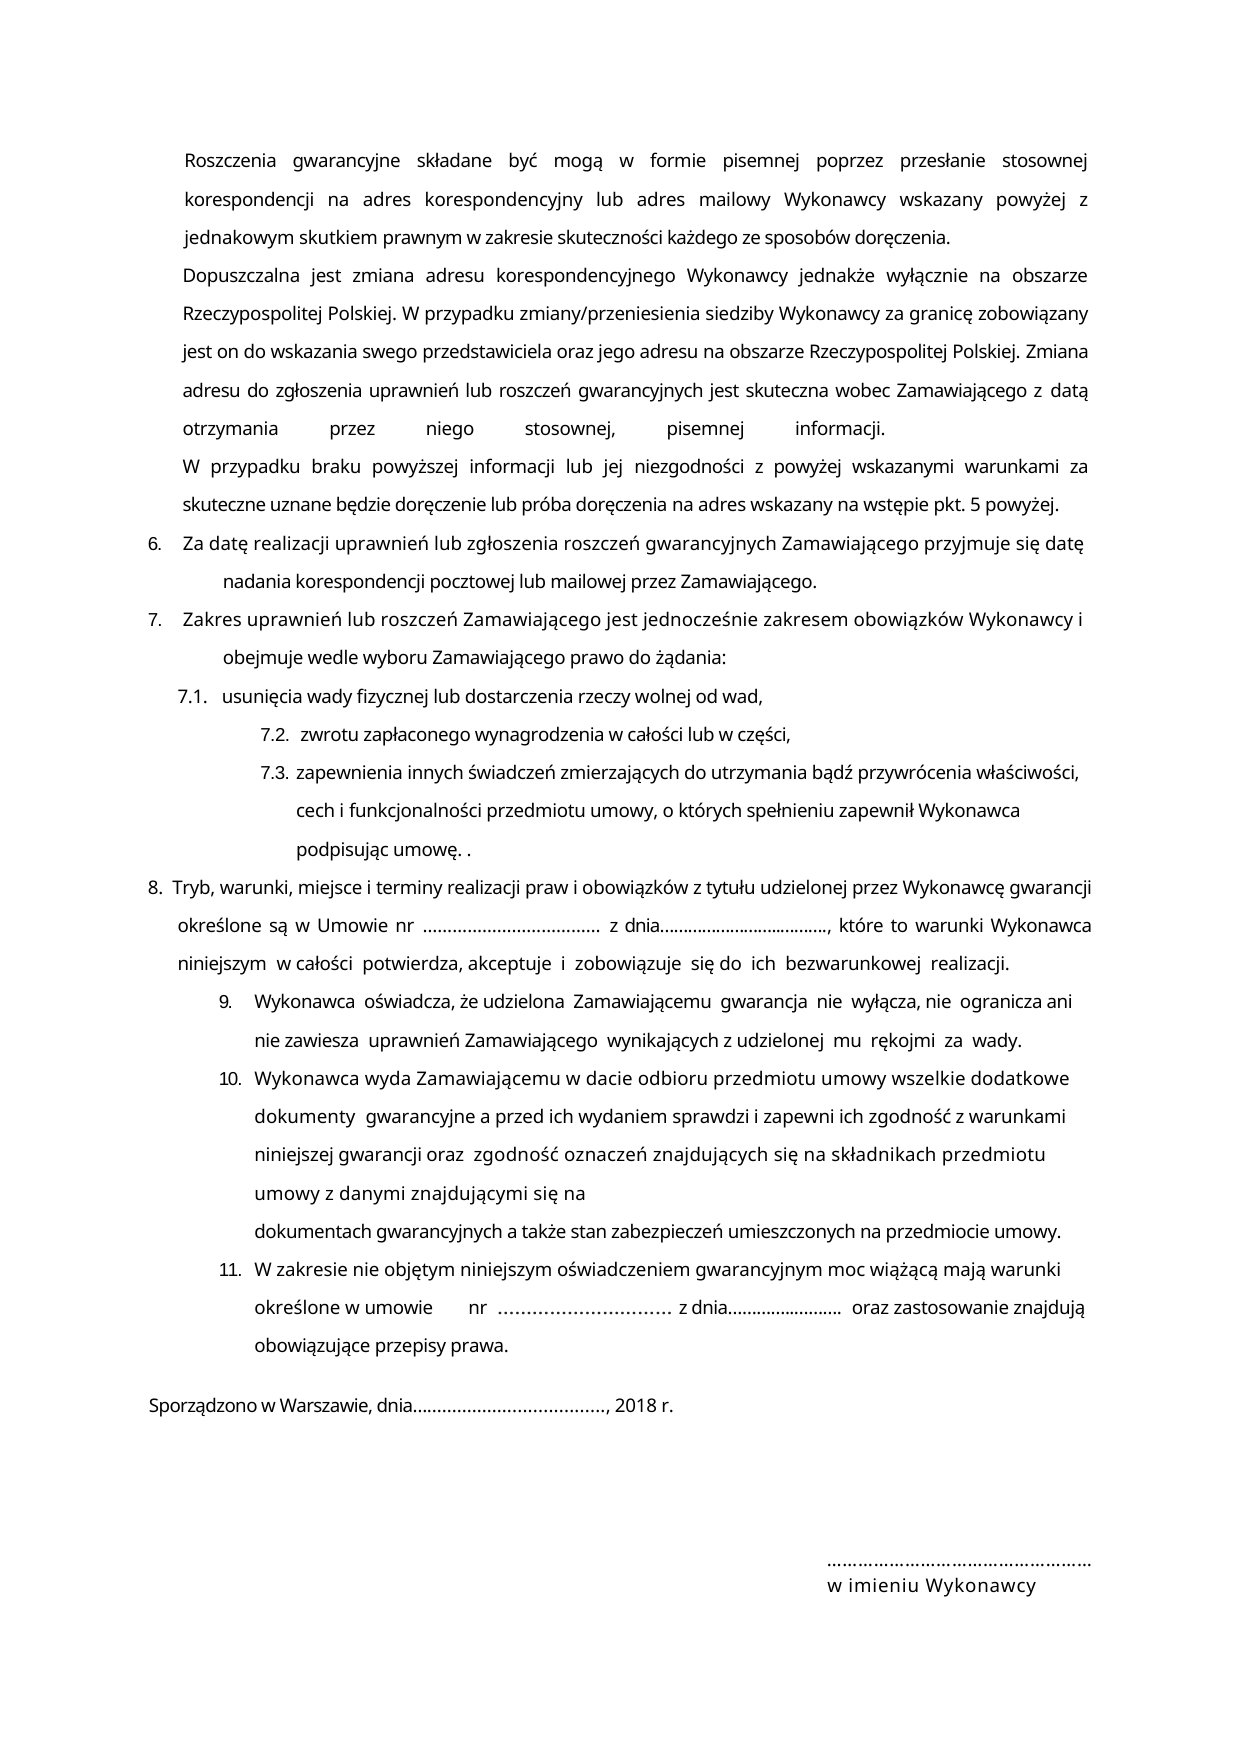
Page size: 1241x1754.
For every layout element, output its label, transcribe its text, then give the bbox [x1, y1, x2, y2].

text Dopuszczalna jest zmiana adresu korespondencyjnego Wykonawcy jednakże wyłącznie na obszarze Rzeczypospolitej Polskiej. W przypadku zmiany/przeniesienia siedziby Wykonawcy za granicę zobowiązany jest on do wskazania swego przedstawiciela oraz jego adresu na obszarze Rzeczypospolitej Polskiej. Zmiana adresu do zgłoszenia uprawnień lub roszczeń gwarancyjnych jest skuteczna wobec Zamawiającego z datą otrzymania przez niego stosownej, pisemnej informacji. W przypadku braku powyższej informacji lub jej niezgodności z powyżej wskazanymi warunkami za skuteczne uznane będzie doręczenie lub próba doręczenia na adres wskazany na wstępie pkt. 5 powyżej. [182, 262, 1088, 517]
list usunięcia wady fizycznej lub dostarczenia rzeczy wolnej od wad, [177, 683, 1092, 708]
list zwrotu zapłaconego wynagrodzenia w całości lub w części, [260, 721, 1092, 747]
text …………………………………………… w imieniu Wykonawcy [753, 1547, 1092, 1598]
text 8. Tryb, warunki, miejsce i terminy realizacji praw i obowiązków z tytułu udzielonej przez Wykonawcę gwarancji określone są w Umowie nr ……………………………… z dnia……………………..………., które to warunki Wykonawca niniejszym w całości potwierdza, akceptuje i zobowiązuje się do ich bezwarunkowej realizacji. [148, 874, 1092, 976]
list W zakresie nie objętym niniejszym oświadczeniem gwarancyjnym moc wiążącą mają warunki określone w umowie nr ………………………… z dnia…………..………. oraz zastosowanie znajdują obowiązujące przepisy prawa. [218, 1256, 1092, 1358]
list zapewnienia innych świadczeń zmierzających do utrzymania bądź przywrócenia właściwości, cech i funkcjonalności przedmiotu umowy, o których spełnieniu zapewnił Wykonawca podpisując umowę. . [260, 759, 1092, 861]
list Wykonawca oświadcza, że udzielona Zamawiającemu gwarancja nie wyłącza, nie ogranicza ani nie zawiesza uprawnień Zamawiającego wynikających z udzielonej mu rękojmi za wady. [218, 989, 1092, 1052]
list Zakres uprawnień lub roszczeń Zamawiającego jest jednocześnie zakresem obowiązków Wykonawcy i obejmuje wedle wyboru Zamawiającego prawo do żądania: [148, 606, 1092, 670]
text Sporządzono w Warszawie, dnia…. , 2018 r. [149, 1392, 1092, 1418]
text Roszczenia gwarancyjne składane być mogą w formie pisemnej poprzez przesłanie stosownej korespondencji na adres korespondencyjny lub adres mailowy Wykonawcy wskazany powyżej z jednakowym skutkiem prawnym w zakresie skuteczności każdego ze sposobów doręczenia. [184, 148, 1088, 250]
list Wykonawca wyda Zamawiającemu w dacie odbioru przedmiotu umowy wszelkie dodatkowe dokumenty gwarancyjne a przed ich wydaniem sprawdzi i zapewni ich zgodność z warunkami niniejszej gwarancji oraz zgodność oznaczeń znajdujących się na składnikach przedmiotu umowy z danymi znajdującymi się na dokumentach gwarancyjnych a także stan zabezpieczeń umieszczonych na przedmiocie umowy. [218, 1065, 1092, 1244]
list Za datę realizacji uprawnień lub zgłoszenia roszczeń gwarancyjnych Zamawiającego przyjmuje się datę nadania korespondencji pocztowej lub mailowej przez Zamawiającego. [148, 530, 1092, 594]
